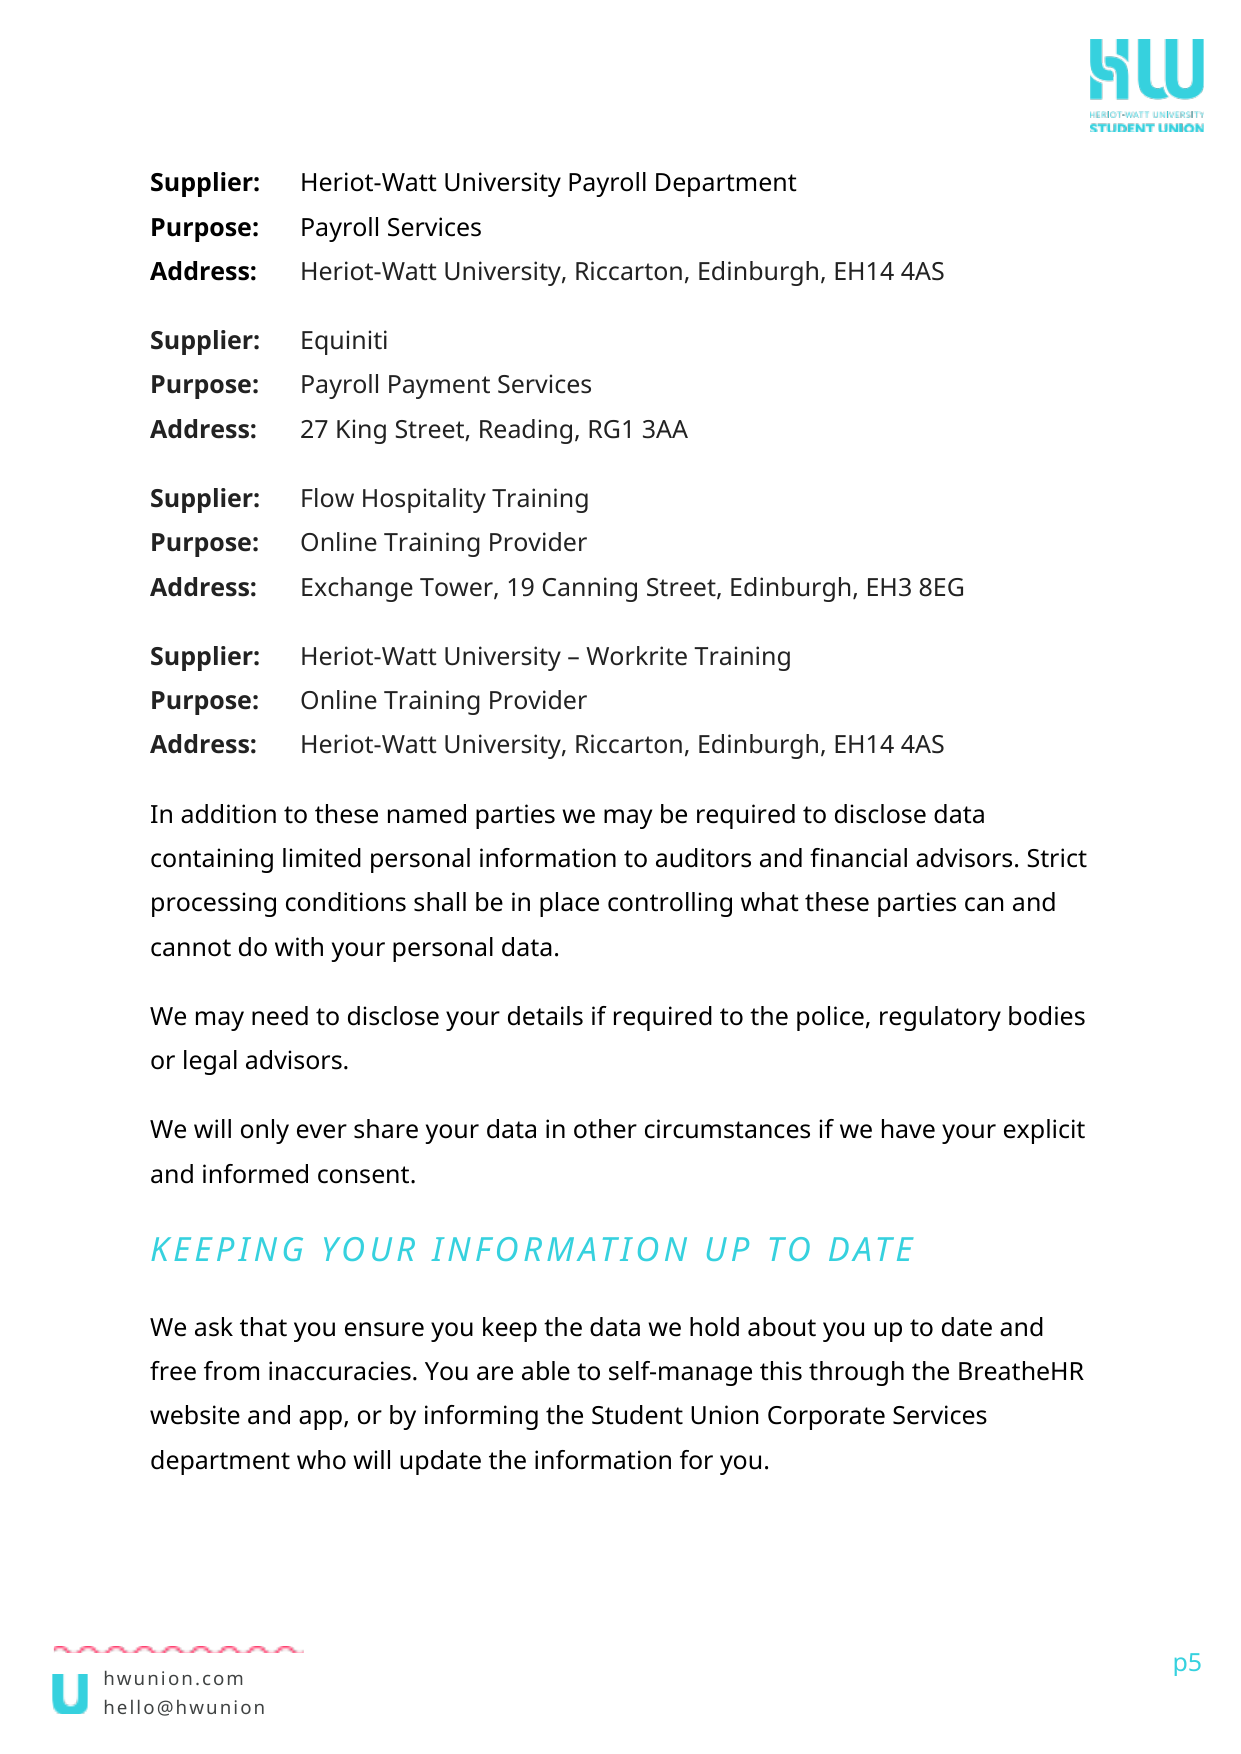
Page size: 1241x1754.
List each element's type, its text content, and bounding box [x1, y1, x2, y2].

subtitle Keeping your information up to date [150, 1226, 1090, 1271]
text In addition to these named parties we may be required to disclose data containing limited personal information to auditors and financial advisors. Strict processing conditions shall be in place controlling what these parties can and cannot do with your personal data. [150, 796, 1090, 963]
text Supplier: Equiniti Purpose: Payroll Payment Services Address: 27 King Street, Reading, RG1 3AA [150, 323, 1090, 446]
text We will only ever share your data in other circumstances if we have your explicit and informed consent. [150, 1112, 1090, 1190]
text We may need to disclose your details if required to the police, regulatory bodies or legal advisors. [150, 998, 1090, 1077]
text We ask that you ensure you keep the data we hold about you up to date and free from inaccuracies. You are able to self-manage this through the BreatheHR website and app, or by informing the Student Union Corporate Services department who will update the information for you. [150, 1309, 1090, 1476]
text Supplier: Heriot-Watt University Payroll Department Purpose: Payroll Services Address: Heriot-Watt University, Riccarton, Edinburgh, EH14 4AS [150, 165, 1090, 288]
text Supplier: Heriot-Watt University – Workrite Training Purpose: Online Training Provider Address: Heriot-Watt University, Riccarton, Edinburgh, EH14 4AS [150, 638, 1090, 761]
text Supplier: Flow Hospitality Training Purpose: Online Training Provider Address: Exchange Tower, 19 Canning Street, Edinburgh, EH3 8EG [150, 481, 1090, 603]
